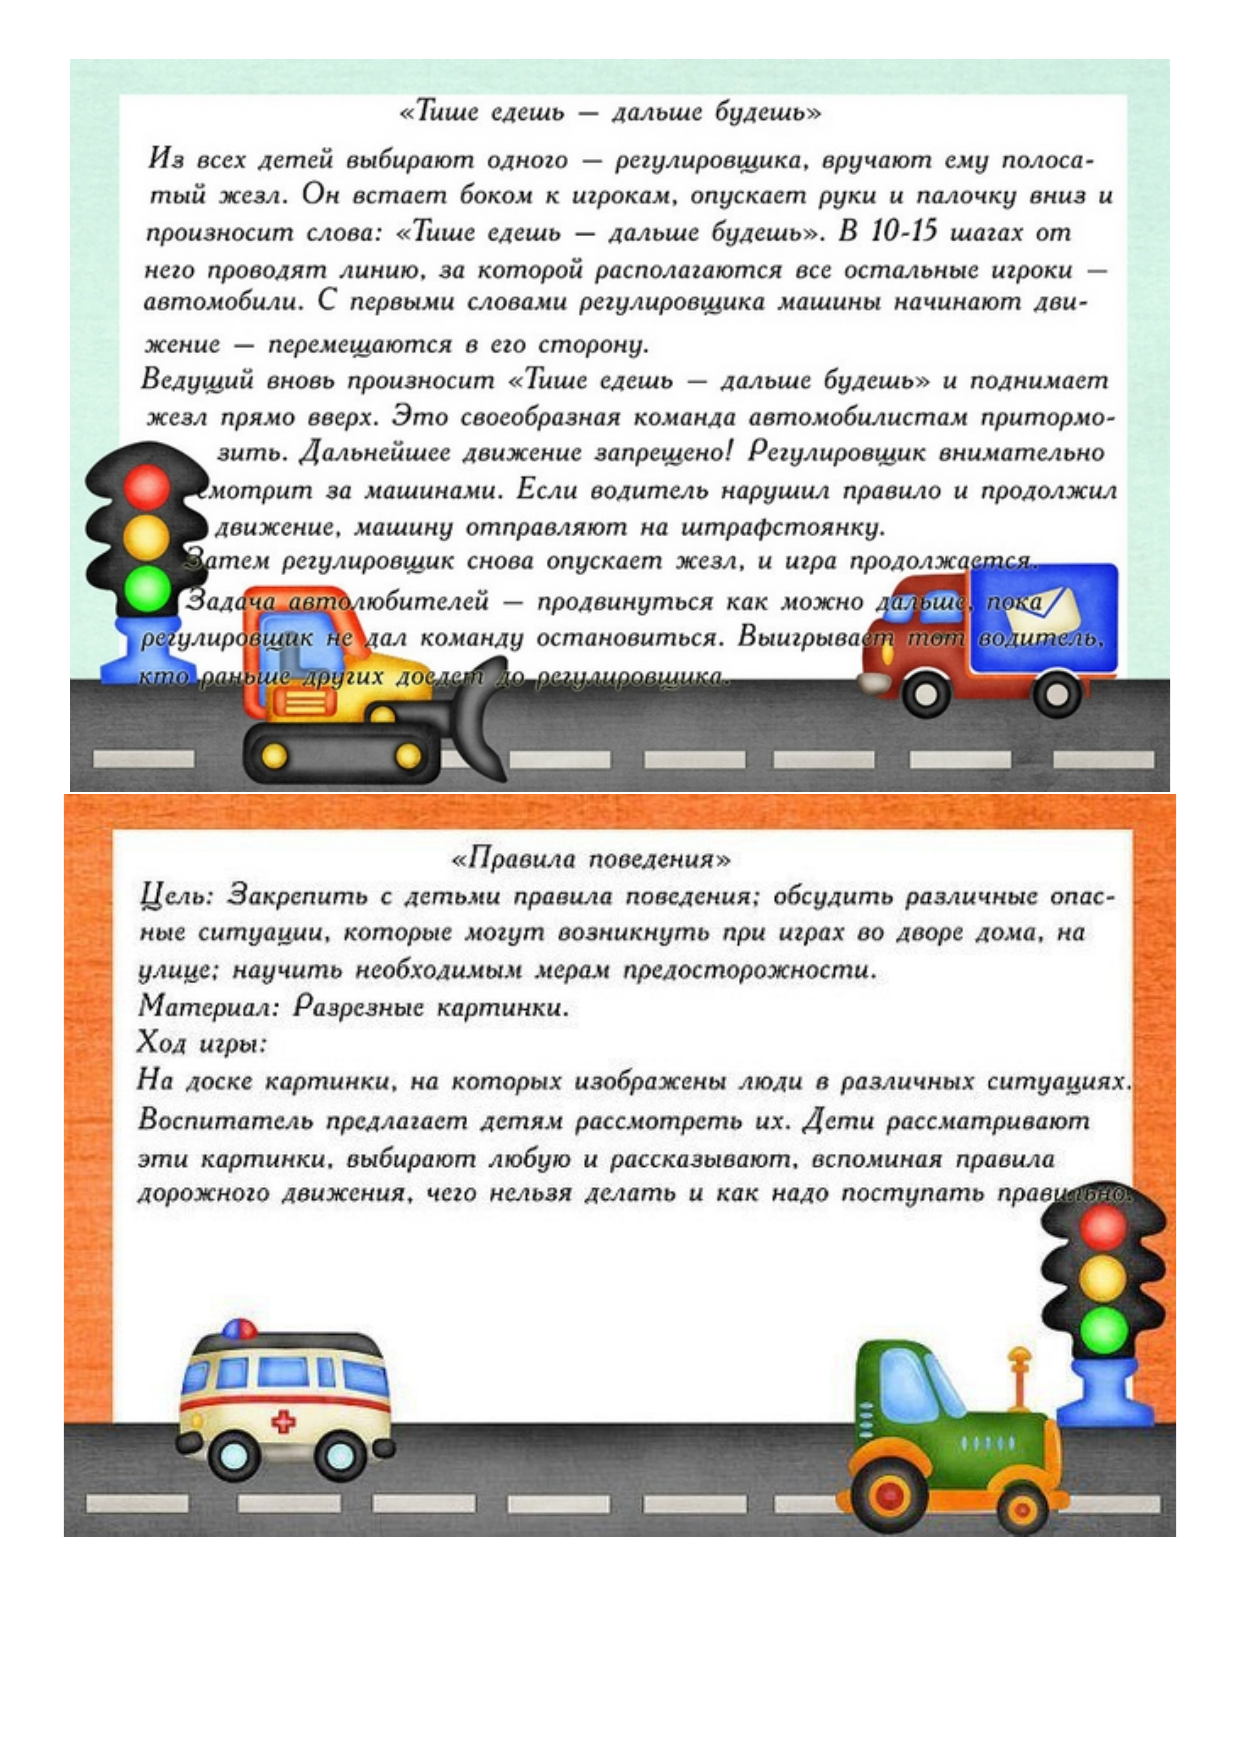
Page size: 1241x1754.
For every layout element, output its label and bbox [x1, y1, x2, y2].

picture [70, 59, 1171, 792]
picture [63, 794, 1177, 1537]
